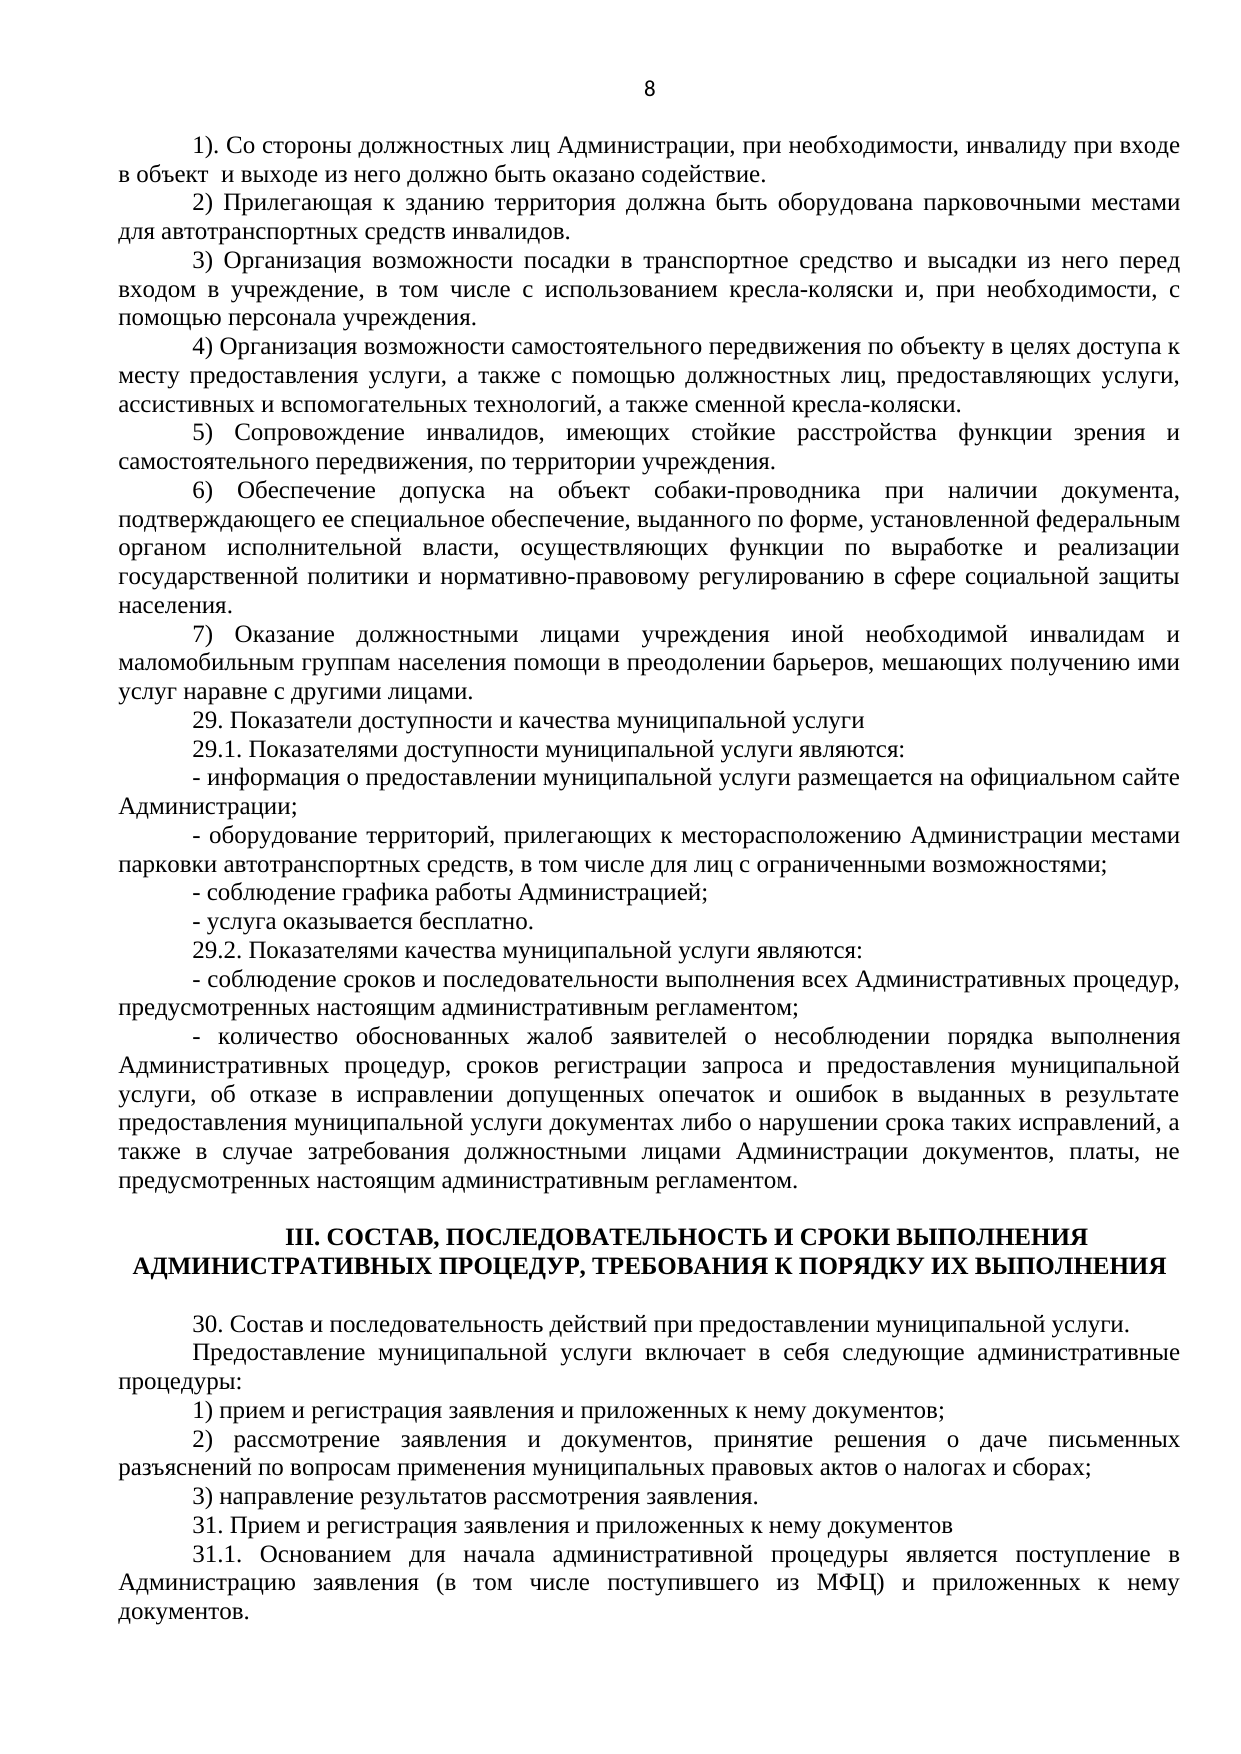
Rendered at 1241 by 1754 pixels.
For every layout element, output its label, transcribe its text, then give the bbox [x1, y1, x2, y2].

text - количество обоснованных жалоб заявителей о несоблюдении порядка выполнения Административных процедур, сроков регистрации запроса и предоставления муниципальной услуги, об отказе в исправлении допущенных опечаток и ошибок в выданных в результате предоставления муниципальной услуги документах либо о нарушении срока таких исправлений, а также в случае затребования должностными лицами Администрации документов, платы, не предусмотренных настоящим административным регламентом. [118, 1021, 1181, 1194]
text 3) Организация возможности посадки в транспортное средство и высадки из него перед входом в учреждение, в том числе с использованием кресла-коляски и, при необходимости, с помощью персонала учреждения. [118, 245, 1181, 331]
text 4) Организация возможности самостоятельного передвижения по объекту в целях доступа к месту предоставления услуги, а также с помощью должностных лиц, предоставляющих услуги, ассистивных и вспомогательных технологий, а также сменной кресла-коляски. [118, 331, 1181, 417]
text 2) рассмотрение заявления и документов, принятие решения о даче письменных разъяснений по вопросам применения муниципальных правовых актов о налогах и сборах; [118, 1424, 1181, 1481]
text - оборудование территорий, прилегающих к месторасположению Администрации местами парковки автотранспортных средств, в том числе для лиц с ограниченными возможностями; [118, 820, 1181, 877]
text 7) Оказание должностными лицами учреждения иной необходимой инвалидам и маломобильным группам населения помощи в преодолении барьеров, мешающих получению ими услуг наравне с другими лицами. [118, 619, 1181, 705]
text 2) Прилегающая к зданию территория должна быть оборудована парковочными местами для автотранспортных средств инвалидов. [118, 187, 1181, 245]
text - информация о предоставлении муниципальной услуги размещается на официальном сайте Администрации; [118, 762, 1181, 820]
text - услуга оказывается бесплатно. [118, 906, 1181, 935]
text 31. Прием и регистрация заявления и приложенных к нему документов [118, 1510, 1181, 1539]
text - соблюдение графика работы Администрацией; [118, 877, 1181, 906]
text 6) Обеспечение допуска на объект собаки-проводника при наличии документа, подтверждающего ее специальное обеспечение, выданного по форме, установленной федеральным органом исполнительной власти, осуществляющих функции по выработке и реализации государственной политики и нормативно-правовому регулированию в сфере социальной защиты населения. [118, 475, 1181, 619]
text 1). Со стороны должностных лиц Администрации, при необходимости, инвалиду при входе в объект и выходе из него должно быть оказано содействие. [118, 130, 1181, 187]
text 29. Показатели доступности и качества муниципальной услуги [118, 705, 1181, 734]
text 29.2. Показателями качества муниципальной услуги являются: [118, 935, 1181, 964]
text Предоставление муниципальной услуги включает в себя следующие административные процедуры: [118, 1337, 1181, 1395]
text 30. Состав и последовательность действий при предоставлении муниципальной услуги. [118, 1309, 1181, 1337]
text - соблюдение сроков и последовательности выполнения всех Административных процедур, предусмотренных настоящим административным регламентом; [118, 964, 1181, 1021]
text 31.1. Основанием для начала административной процедуры является поступление в Администрацию заявления (в том числе поступившего из МФЦ) и приложенных к нему документов. [118, 1539, 1181, 1625]
text III. СОСТАВ, ПОСЛЕДОВАТЕЛЬНОСТЬ И СРОКИ ВЫПОЛНЕНИЯ АДМИНИСТРАТИВНЫХ ПРОЦЕДУР, ТРЕБОВАНИЯ К ПОРЯДКУ ИХ ВЫПОЛНЕНИЯ [118, 1222, 1181, 1280]
text 5) Сопровождение инвалидов, имеющих стойкие расстройства функции зрения и самостоятельного передвижения, по территории учреждения. [118, 417, 1181, 475]
text 3) направление результатов рассмотрения заявления. [118, 1481, 1181, 1510]
text 1) прием и регистрация заявления и приложенных к нему документов; [118, 1395, 1181, 1424]
text 29.1. Показателями доступности муниципальной услуги являются: [118, 734, 1181, 762]
